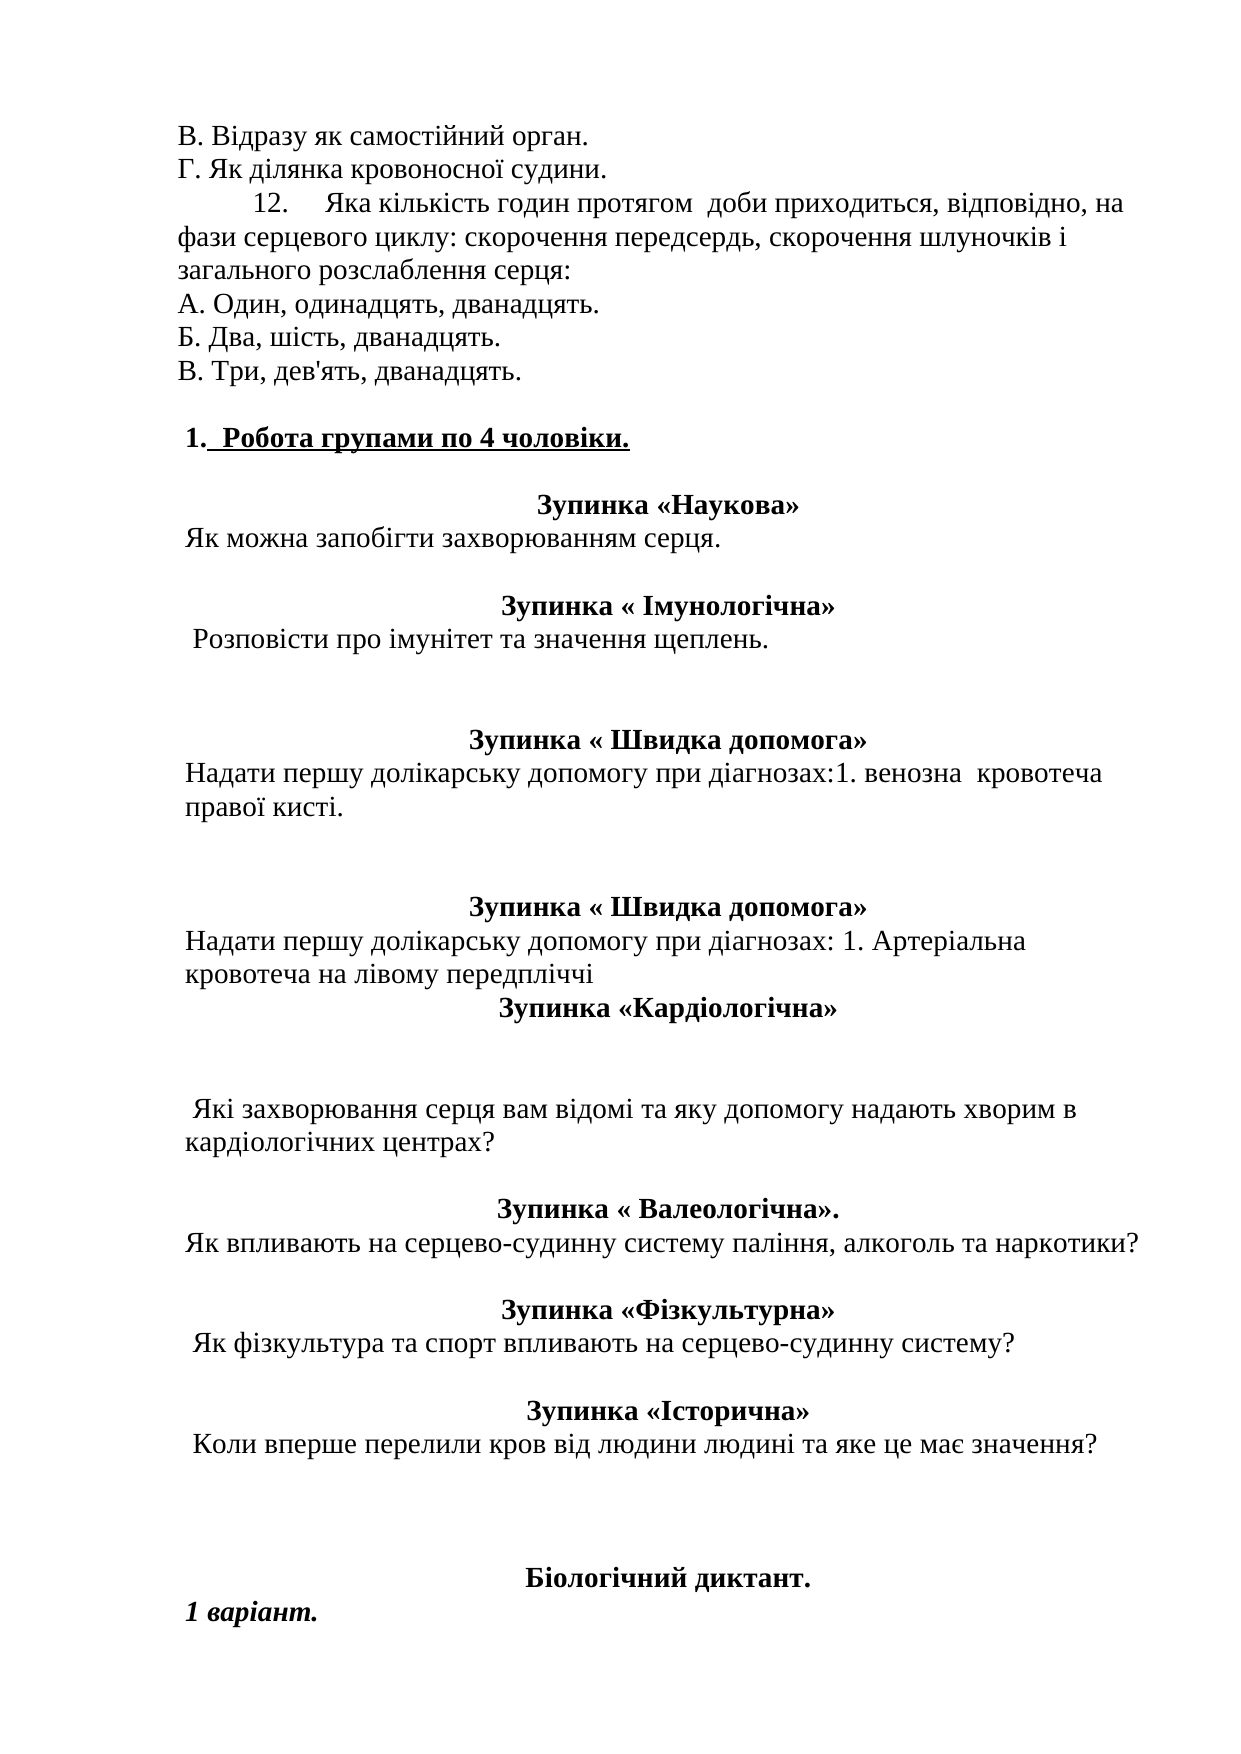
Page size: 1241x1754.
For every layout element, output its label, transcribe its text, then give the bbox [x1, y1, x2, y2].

text Зупинка « Швидка допомога» [185, 889, 1152, 923]
text Які захворювання серця вам відомі та яку допомогу надають хворим в кардіологічних центрах? [185, 1091, 1152, 1158]
text А. Один, одинадцять, дванадцять. [177, 286, 1152, 319]
text Г. Як ділянка кровоносної судини. [177, 152, 1152, 185]
text Як впливають на серцево-судинну систему паління, алкоголь та наркотики? [185, 1225, 1152, 1258]
text В. Три, дев'ять, дванадцять. [177, 353, 1152, 386]
text Надати першу долікарську допомогу при діагнозах:1. венозна кровотеча правої кисті. [185, 755, 1152, 822]
text Як фізкультура та спорт впливають на серцево-судинну систему? [185, 1326, 1152, 1359]
text Зупинка « Валеологічна». [185, 1191, 1152, 1225]
text Зупинка « Швидка допомога» [185, 722, 1152, 755]
text Зупинка « Імунологічна» [185, 588, 1152, 621]
text Б. Два, шість, дванадцять. [177, 319, 1152, 353]
text Коли вперше перелили кров від людини людині та яке це має значення? [185, 1426, 1152, 1460]
text 1 варіант. [185, 1594, 1152, 1627]
text В. Відразу як самостійний орган. [177, 118, 1152, 152]
text 12. Яка кількість годин протягом доби приходиться, відповідно, на фази серцевого циклу: скорочення передсердь, скорочення шлуночків і загального розслаблення серця: [177, 185, 1152, 286]
text Надати першу долікарську допомогу при діагнозах: 1. Артеріальна кровотеча на лівому передпліччі [185, 923, 1152, 990]
text Зупинка «Історична» [185, 1393, 1152, 1426]
text Як можна запобігти захворюванням серця. [185, 521, 1152, 554]
text Біологічний диктант. [185, 1560, 1152, 1594]
text Розповісти про імунітет та значення щеплень. [185, 621, 1152, 655]
list Робота групами по 4 чоловіки. [185, 420, 1152, 453]
text Зупинка «Фізкультурна» [185, 1292, 1152, 1326]
text Зупинка «Наукова» [185, 487, 1152, 521]
text Зупинка «Кардіологічна» [185, 990, 1152, 1024]
